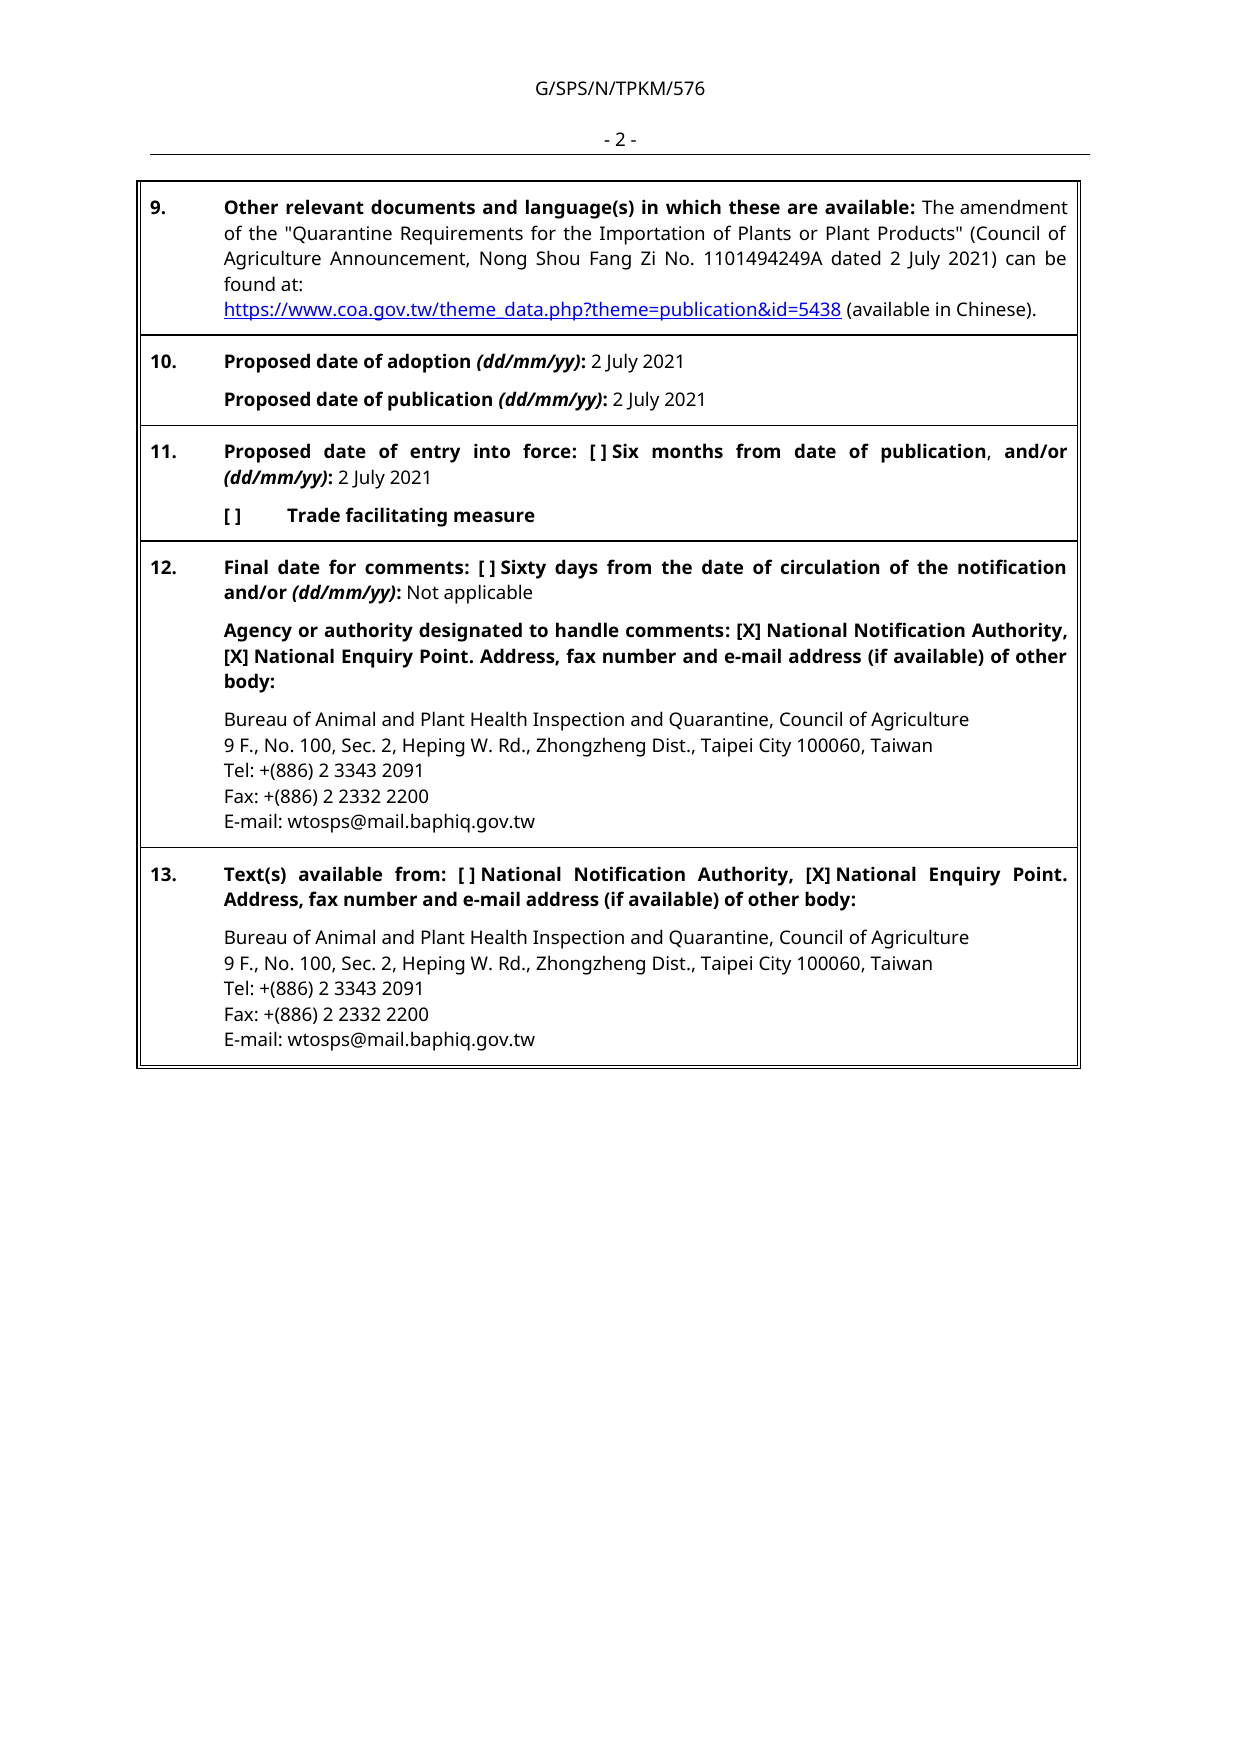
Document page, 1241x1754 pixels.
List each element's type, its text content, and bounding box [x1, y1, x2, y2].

table_cell Proposed date of adoption (dd/mm/yy): 2 July 2021 Proposed date of publication (dd/mm/yy): 2 July 2021 [212, 336, 1077, 424]
table_cell 13. [141, 848, 212, 1064]
table_cell 10. [141, 336, 212, 424]
table_cell 11. [141, 426, 212, 540]
table_cell 12. [141, 542, 212, 847]
table_cell 9. [141, 182, 212, 334]
table_cell Other relevant documents and language(s) in which these are available: The amendment of the "Quarantine Requirements for the Importation of Plants or Plant Products" (Council of Agriculture Announcement, Nong Shou Fang Zi No. 1101494249A dated 2 July 2021) can be found at: https://www.coa.gov.tw/theme_data.php?theme=publication&id=5438 (available in Chinese). [212, 182, 1077, 334]
table_cell Proposed date of entry into force: [ ] Six months from date of publication, and/or (dd/mm/yy): 2 July 2021 [ ] Trade facilitating measure [212, 426, 1077, 540]
table_cell Final date for comments: [ ] Sixty days from the date of circulation of the notification and/or (dd/mm/yy): Not applicable Agency or authority designated to handle comments: [X] National Notification Authority, [X] National Enquiry Point. Address, fax number and e-mail address (if available) of other body: Bureau of Animal and Plant Health Inspection and Quarantine, Council of Agriculture 9 F., No. 100, Sec. 2, Heping W. Rd., Zhongzheng Dist., Taipei City 100060, Taiwan Tel: +(886) 2 3343 2091 Fax: +(886) 2 2332 2200 E-mail: wtosps@mail.baphiq.gov.tw [212, 542, 1077, 847]
table_cell Text(s) available from: [ ] National Notification Authority, [X] National Enquiry Point. Address, fax number and e-mail address (if available) of other body: Bureau of Animal and Plant Health Inspection and Quarantine, Council of Agriculture 9 F., No. 100, Sec. 2, Heping W. Rd., Zhongzheng Dist., Taipei City 100060, Taiwan Tel: +(886) 2 3343 2091 Fax: +(886) 2 2332 2200 E-mail: wtosps@mail.baphiq.gov.tw [212, 848, 1077, 1064]
